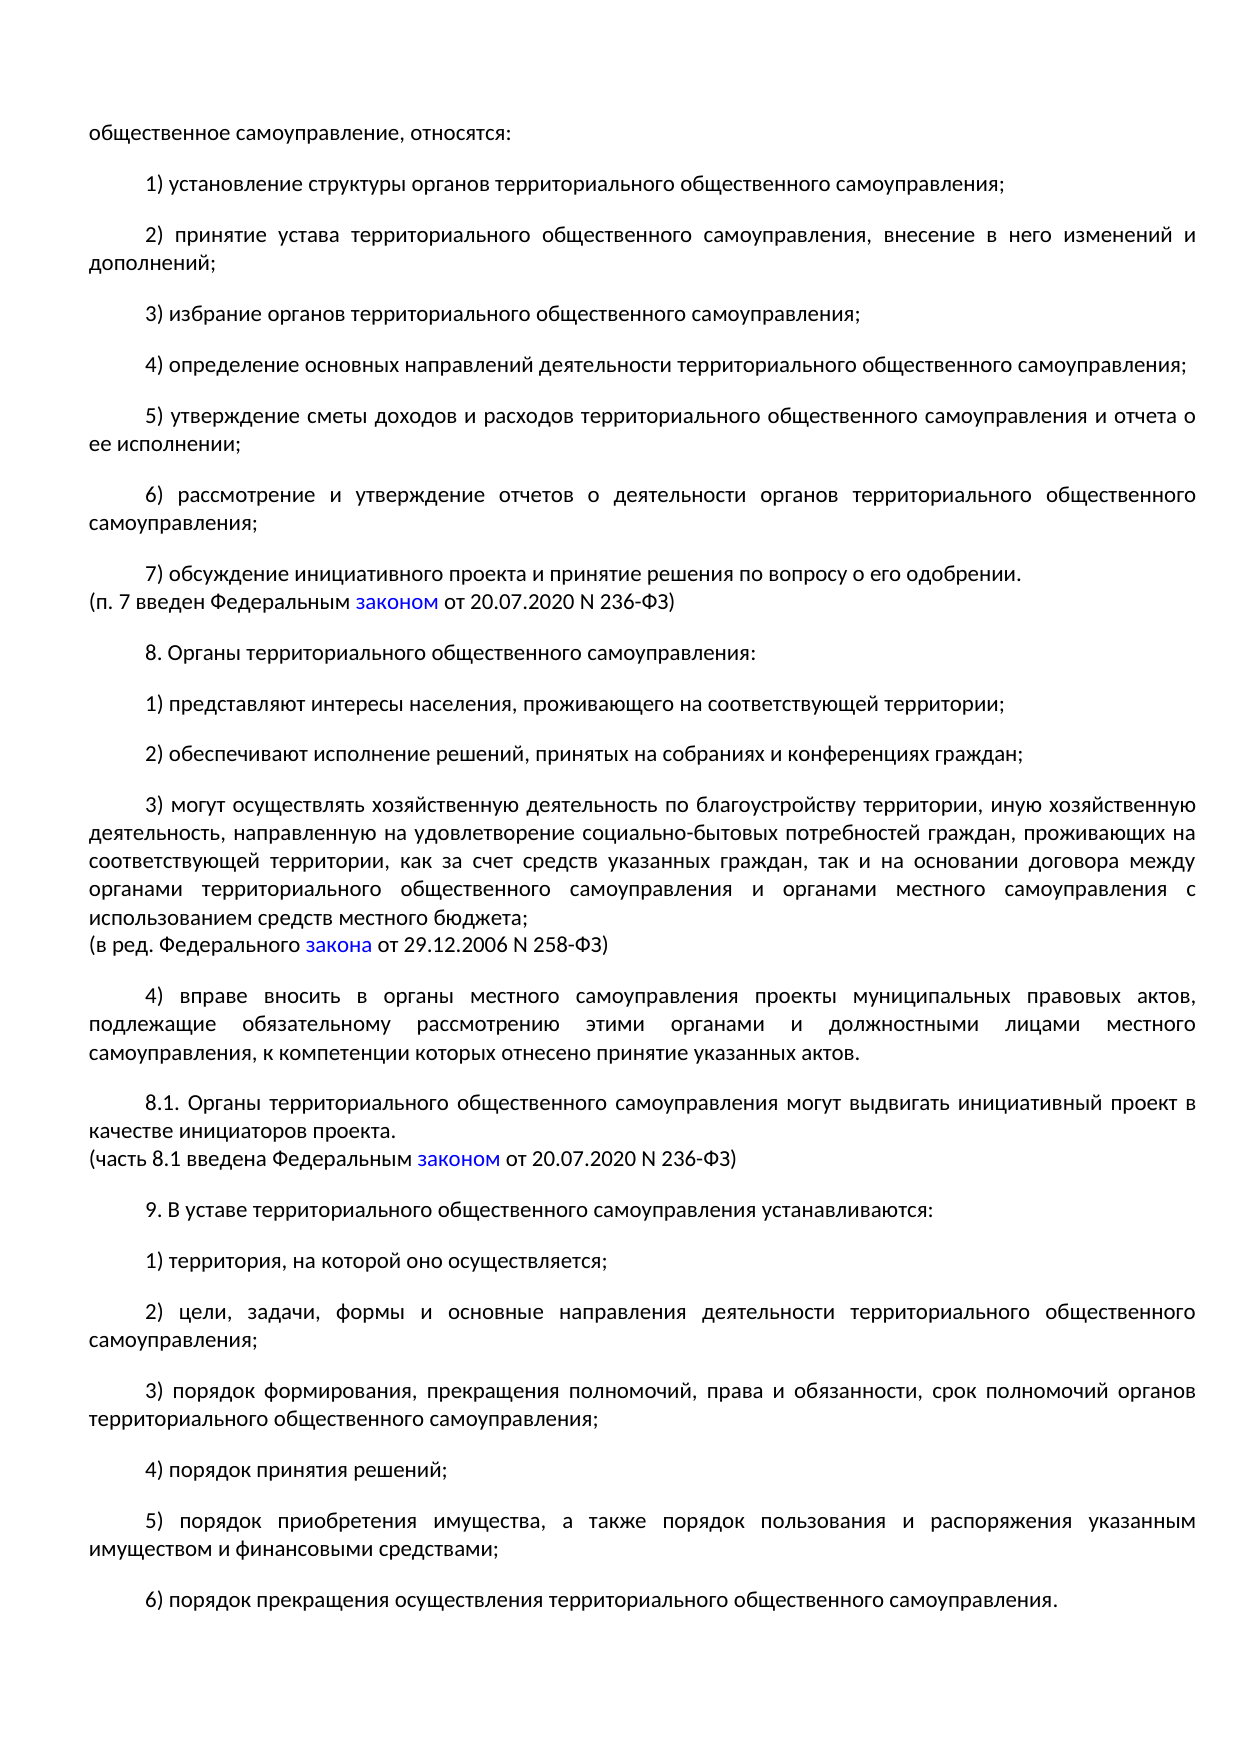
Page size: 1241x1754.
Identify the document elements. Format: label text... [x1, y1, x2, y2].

text 6) рассмотрение и утверждение отчетов о деятельности органов территориального общественного самоуправления; [89, 480, 1196, 536]
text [89, 118, 1196, 146]
text 4) определение основных направлений деятельности территориального общественного самоуправления; [89, 350, 1196, 378]
text 1) территория, на которой оно осуществляется; [89, 1246, 1196, 1274]
text (часть 8.1 введена Федеральным законом от 20.07.2020 N 236-ФЗ) [89, 1144, 1196, 1173]
text 2) принятие устава территориального общественного самоуправления, внесение в него изменений и дополнений; [89, 220, 1196, 276]
text 2) цели, задачи, формы и основные направления деятельности территориального общественного самоуправления; [89, 1297, 1196, 1353]
text 8.1. Органы территориального общественного самоуправления могут выдвигать инициативный проект в качестве инициаторов проекта. [89, 1088, 1196, 1144]
text 3) могут осуществлять хозяйственную деятельность по благоустройству территории, иную хозяйственную деятельность, направленную на удовлетворение социально-бытовых потребностей граждан, проживающих на соответствующей территории, как за счет средств указанных граждан, так и на основании договора между органами территориального общественного самоуправления и органами местного самоуправления с использованием средств местного бюджета; [89, 791, 1196, 931]
text (п. 7 введен Федеральным законом от 20.07.2020 N 236-ФЗ) [89, 587, 1196, 615]
text 3) избрание органов территориального общественного самоуправления; [89, 299, 1196, 327]
text 6) порядок прекращения осуществления территориального общественного самоуправления. [89, 1585, 1196, 1613]
text 5) утверждение сметы доходов и расходов территориального общественного самоуправления и отчета о ее исполнении; [89, 401, 1196, 457]
text 7) обсуждение инициативного проекта и принятие решения по вопросу о его одобрении. [89, 559, 1196, 587]
text (в ред. Федерального закона от 29.12.2006 N 258-ФЗ) [89, 931, 1196, 959]
text 4) порядок принятия решений; [89, 1455, 1196, 1483]
text 1) установление структуры органов территориального общественного самоуправления; [89, 169, 1196, 197]
text 3) порядок формирования, прекращения полномочий, права и обязанности, срок полномочий органов территориального общественного самоуправления; [89, 1376, 1196, 1432]
text 9. В уставе территориального общественного самоуправления устанавливаются: [89, 1196, 1196, 1223]
text 5) порядок приобретения имущества, а также порядок пользования и распоряжения указанным имуществом и финансовыми средствами; [89, 1506, 1196, 1562]
text 4) вправе вносить в органы местного самоуправления проекты муниципальных правовых актов, подлежащие обязательному рассмотрению этими органами и должностными лицами местного самоуправления, к компетенции которых отнесено принятие указанных актов. [89, 982, 1196, 1066]
text 8. Органы территориального общественного самоуправления: [89, 638, 1196, 666]
text 2) обеспечивают исполнение решений, принятых на собраниях и конференциях граждан; [89, 739, 1196, 768]
text 1) представляют интересы населения, проживающего на соответствующей территории; [89, 689, 1196, 717]
